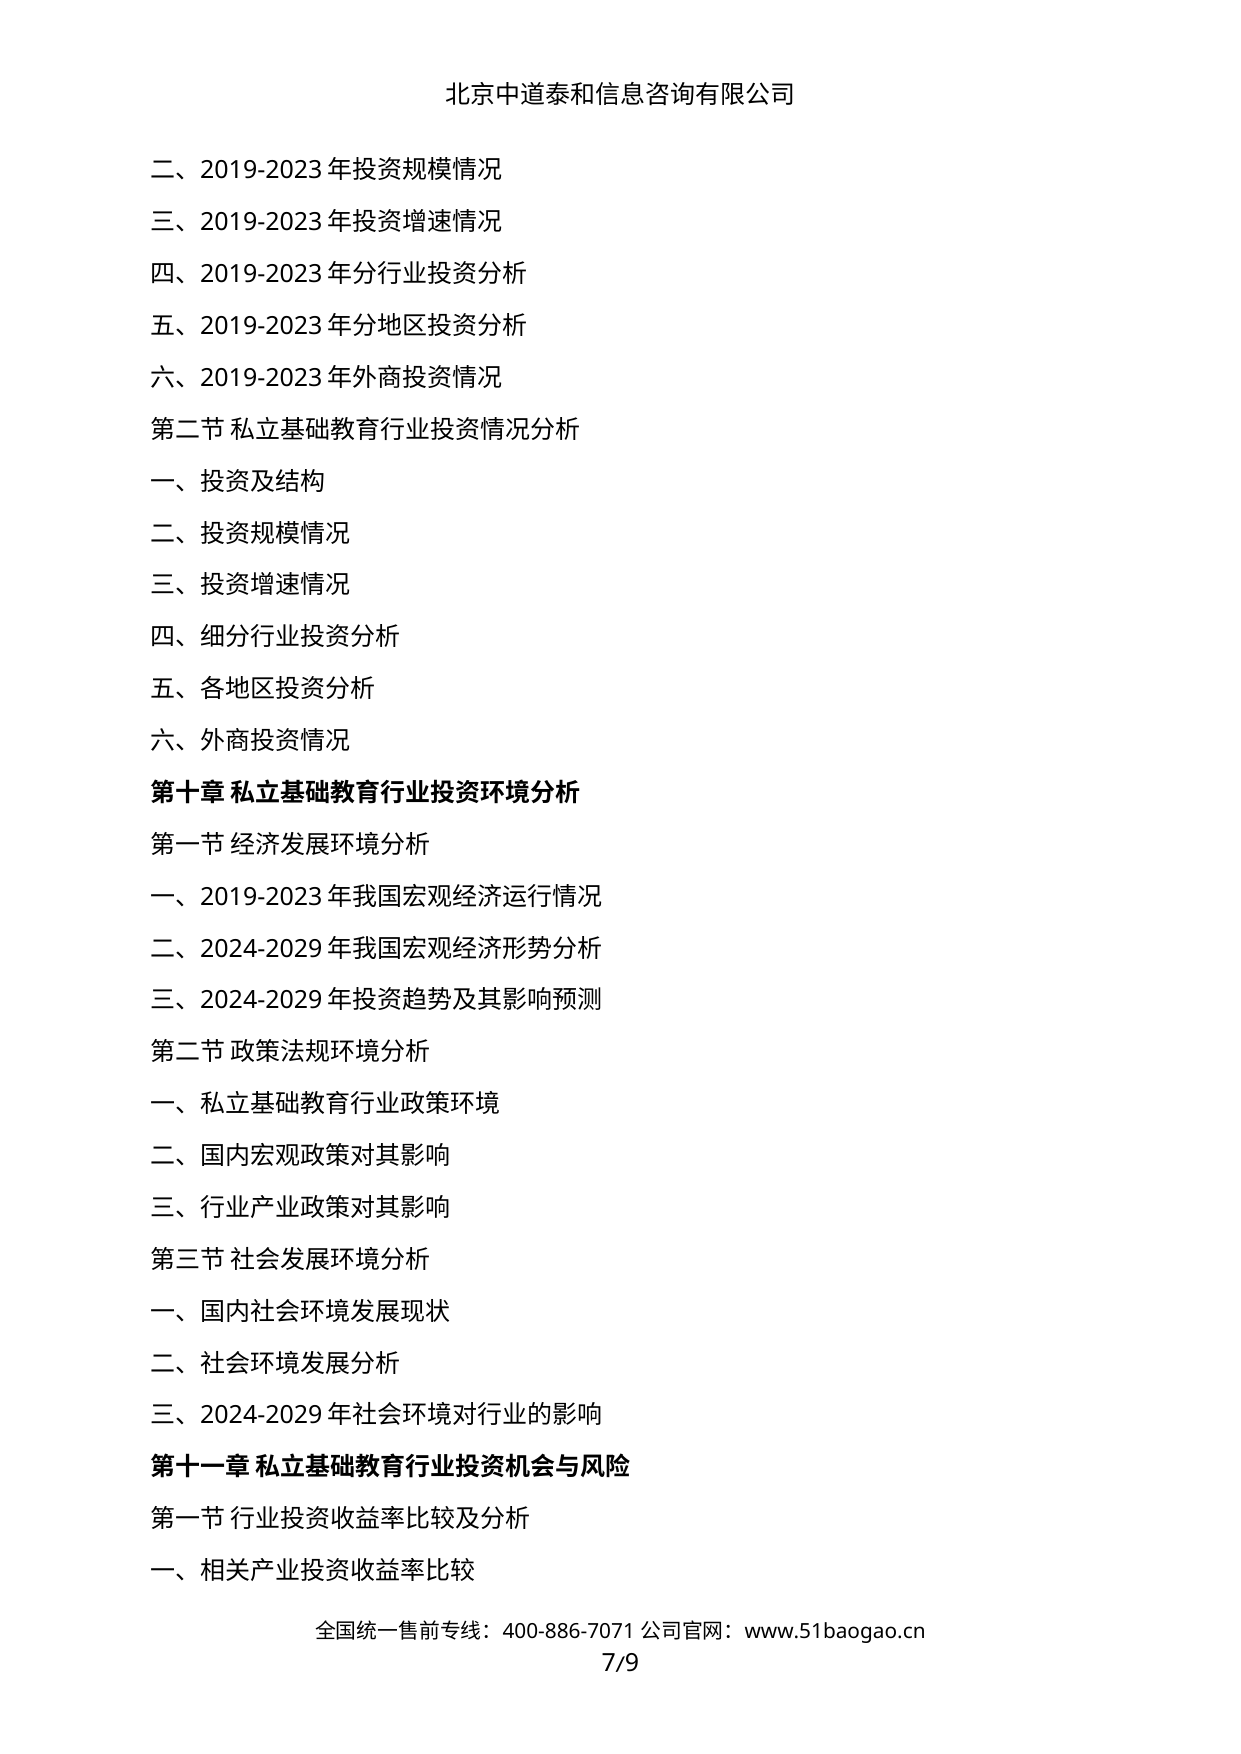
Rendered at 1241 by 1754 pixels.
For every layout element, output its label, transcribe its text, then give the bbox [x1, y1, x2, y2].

text 二、2019-2023年投资规模情况 [150, 150, 1090, 186]
text 第二节 政策法规环境分析 [150, 1032, 1090, 1068]
text 一、私立基础教育行业政策环境 [150, 1084, 1090, 1120]
text 二、2024-2029年我国宏观经济形势分析 [150, 928, 1090, 964]
text 二、投资规模情况 [150, 513, 1090, 549]
text 第一节 经济发展环境分析 [150, 824, 1090, 861]
text 三、2024-2029年社会环境对行业的影响 [150, 1395, 1090, 1431]
text 三、行业产业政策对其影响 [150, 1187, 1090, 1224]
text 一、国内社会环境发展现状 [150, 1291, 1090, 1327]
text 三、2019-2023年投资增速情况 [150, 202, 1090, 238]
text 一、投资及结构 [150, 461, 1090, 497]
text 四、2019-2023年分行业投资分析 [150, 254, 1090, 290]
text 二、社会环境发展分析 [150, 1343, 1090, 1379]
text 一、相关产业投资收益率比较 [150, 1551, 1090, 1587]
text 五、各地区投资分析 [150, 669, 1090, 705]
text 第二节 私立基础教育行业投资情况分析 [150, 409, 1090, 446]
text 第一节 行业投资收益率比较及分析 [150, 1499, 1090, 1535]
text 三、投资增速情况 [150, 565, 1090, 601]
text 六、外商投资情况 [150, 721, 1090, 757]
text 第三节 社会发展环境分析 [150, 1239, 1090, 1276]
text 二、国内宏观政策对其影响 [150, 1136, 1090, 1172]
text 三、2024-2029年投资趋势及其影响预测 [150, 980, 1090, 1016]
text 五、2019-2023年分地区投资分析 [150, 306, 1090, 342]
text 四、细分行业投资分析 [150, 617, 1090, 653]
text 第十一章 私立基础教育行业投资机会与风险 [150, 1447, 1090, 1483]
text 第十章 私立基础教育行业投资环境分析 [150, 772, 1090, 809]
text 一、2019-2023年我国宏观经济运行情况 [150, 876, 1090, 912]
text 六、2019-2023年外商投资情况 [150, 357, 1090, 394]
